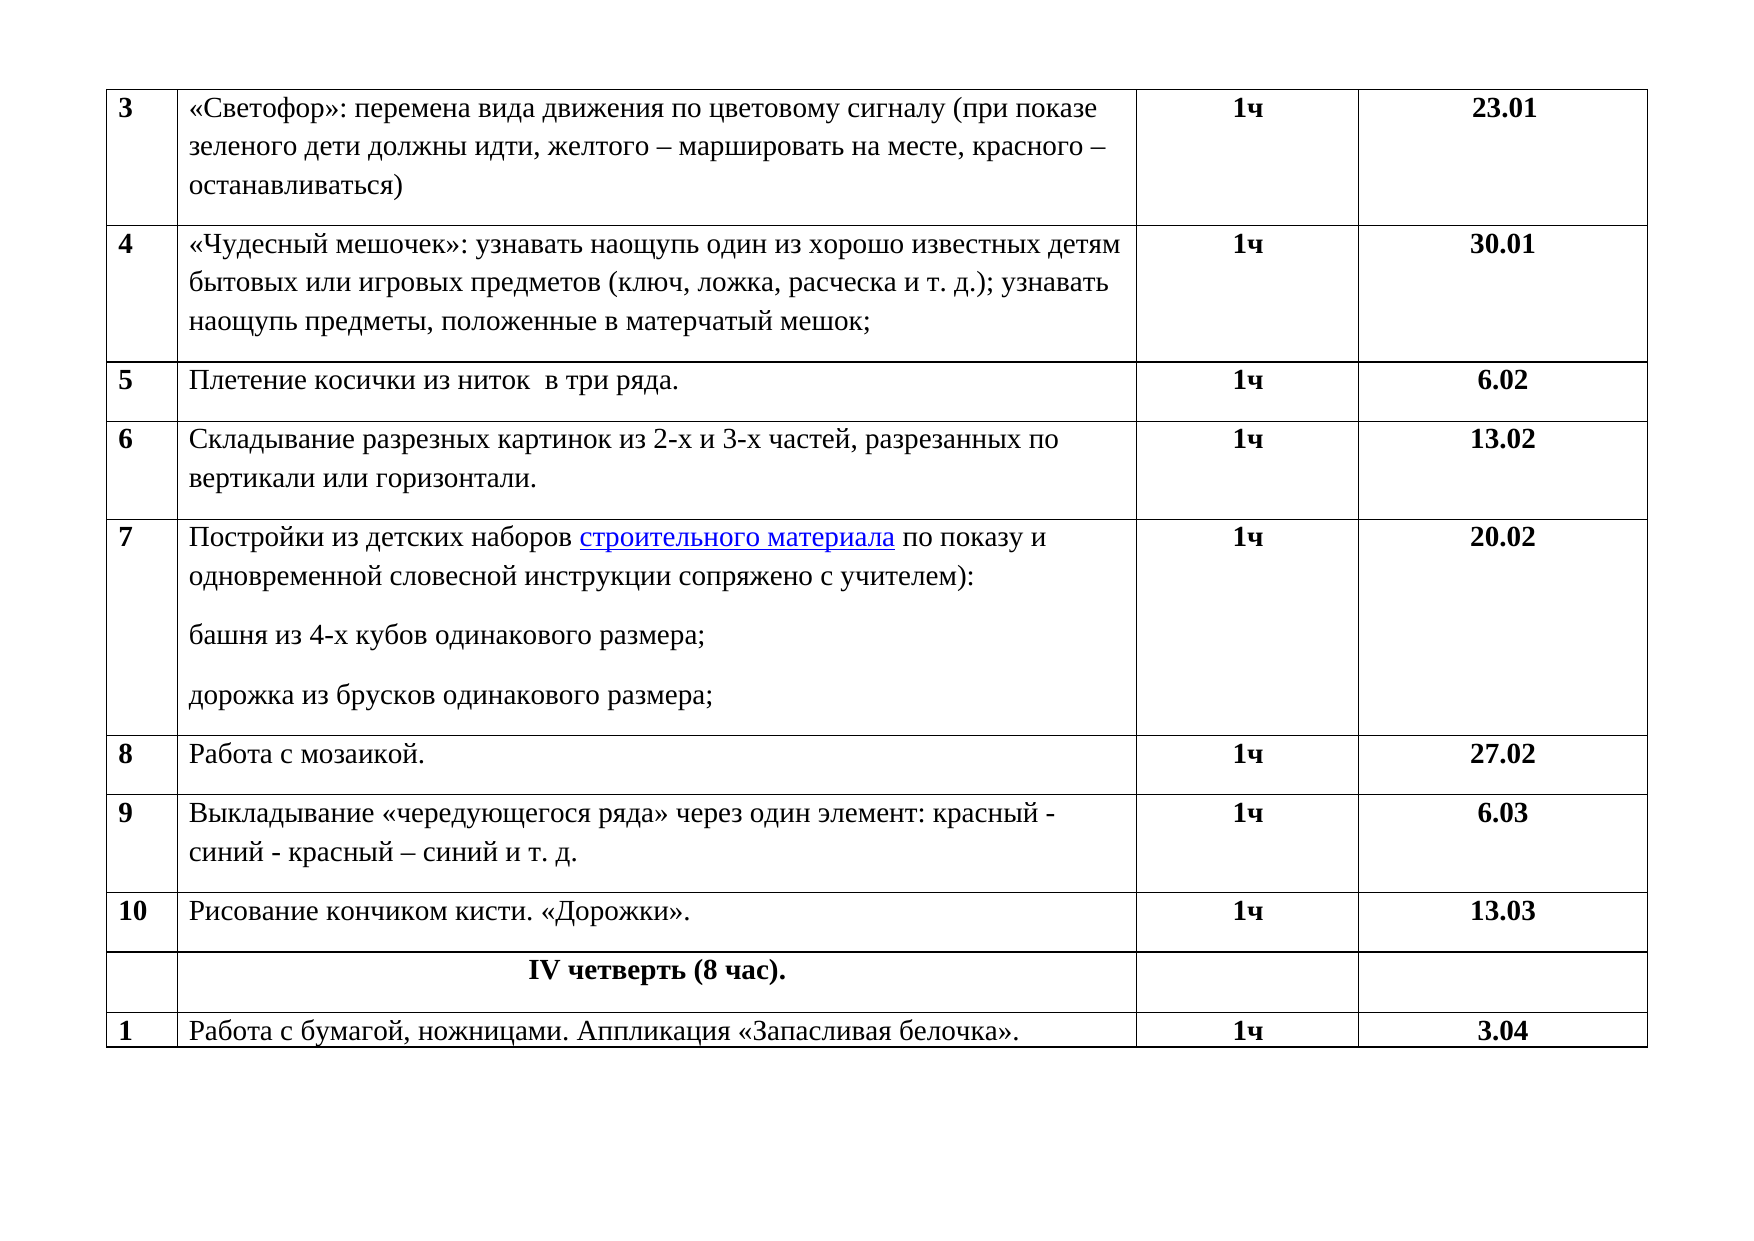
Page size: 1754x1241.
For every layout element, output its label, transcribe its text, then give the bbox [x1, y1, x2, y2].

table_cell 4 [107, 226, 177, 361]
table_cell 5 [107, 363, 177, 421]
table_cell 6.02 [1359, 363, 1647, 421]
table_cell «Чудесный мешочек»: узнавать наощупь один из хорошо известных детям бытовых или игровых предметов (ключ, ложка, расческа и т. д.); узнавать наощупь предметы, положенные в матерчатый мешок; [178, 226, 1136, 361]
table_cell 1ч [1137, 520, 1358, 735]
table_cell 6 [107, 422, 177, 518]
table_cell [1137, 953, 1358, 1012]
table_cell 1ч [1137, 893, 1358, 951]
table_cell Складывание разрезных картинок из 2-х и 3-х частей, разрезанных по вертикали или горизонтали. [178, 422, 1136, 518]
table_cell 8 [107, 736, 177, 794]
table_cell Плетение косички из ниток в три ряда. [178, 363, 1136, 421]
table_cell [107, 953, 177, 1012]
table_cell 13.02 [1359, 422, 1647, 518]
table_cell Работа с мозаикой. [178, 736, 1136, 794]
table_cell 3.04 [1359, 1013, 1647, 1046]
table_cell 1ч [1137, 1013, 1358, 1046]
table_cell 20.02 [1359, 520, 1647, 735]
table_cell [178, 1013, 1136, 1046]
table_cell 10 [107, 893, 177, 951]
table_cell 1ч [1137, 90, 1358, 225]
table_cell 1ч [1137, 736, 1358, 794]
table_cell 13.03 [1359, 893, 1647, 951]
table_cell 1ч [1137, 422, 1358, 518]
table_cell 9 [107, 795, 177, 892]
table_cell 3 [107, 90, 177, 225]
table_cell 1 [107, 1013, 177, 1046]
table_cell Постройки из детских наборов строительного материала по показу и одновременной словесной инструкции сопряжено с учителем): башня из 4-х кубов одинакового размера; дорожка из брусков одинакового размера; [178, 520, 1136, 735]
table_cell 1ч [1137, 226, 1358, 361]
table_cell 6.03 [1359, 795, 1647, 892]
table_cell Рисование кончиком кисти. «Дорожки». [178, 893, 1136, 951]
table_cell Выкладывание «чередующегося ряда» через один элемент: красный - синий - красный – синий и т. д. [178, 795, 1136, 892]
table_cell 23.01 [1359, 90, 1647, 225]
table_cell IV четверть (8 час). [178, 953, 1136, 1012]
table_cell [1359, 953, 1647, 1012]
table_cell «Светофор»: перемена вида движения по цветовому сигналу (при показе зеленого дети должны идти, желтого – маршировать на месте, красного – останавливаться) [178, 90, 1136, 225]
table_cell 1ч [1137, 363, 1358, 421]
table_cell 7 [107, 520, 177, 735]
table_cell 30.01 [1359, 226, 1647, 361]
table_cell 1ч [1137, 795, 1358, 892]
table_cell 27.02 [1359, 736, 1647, 794]
